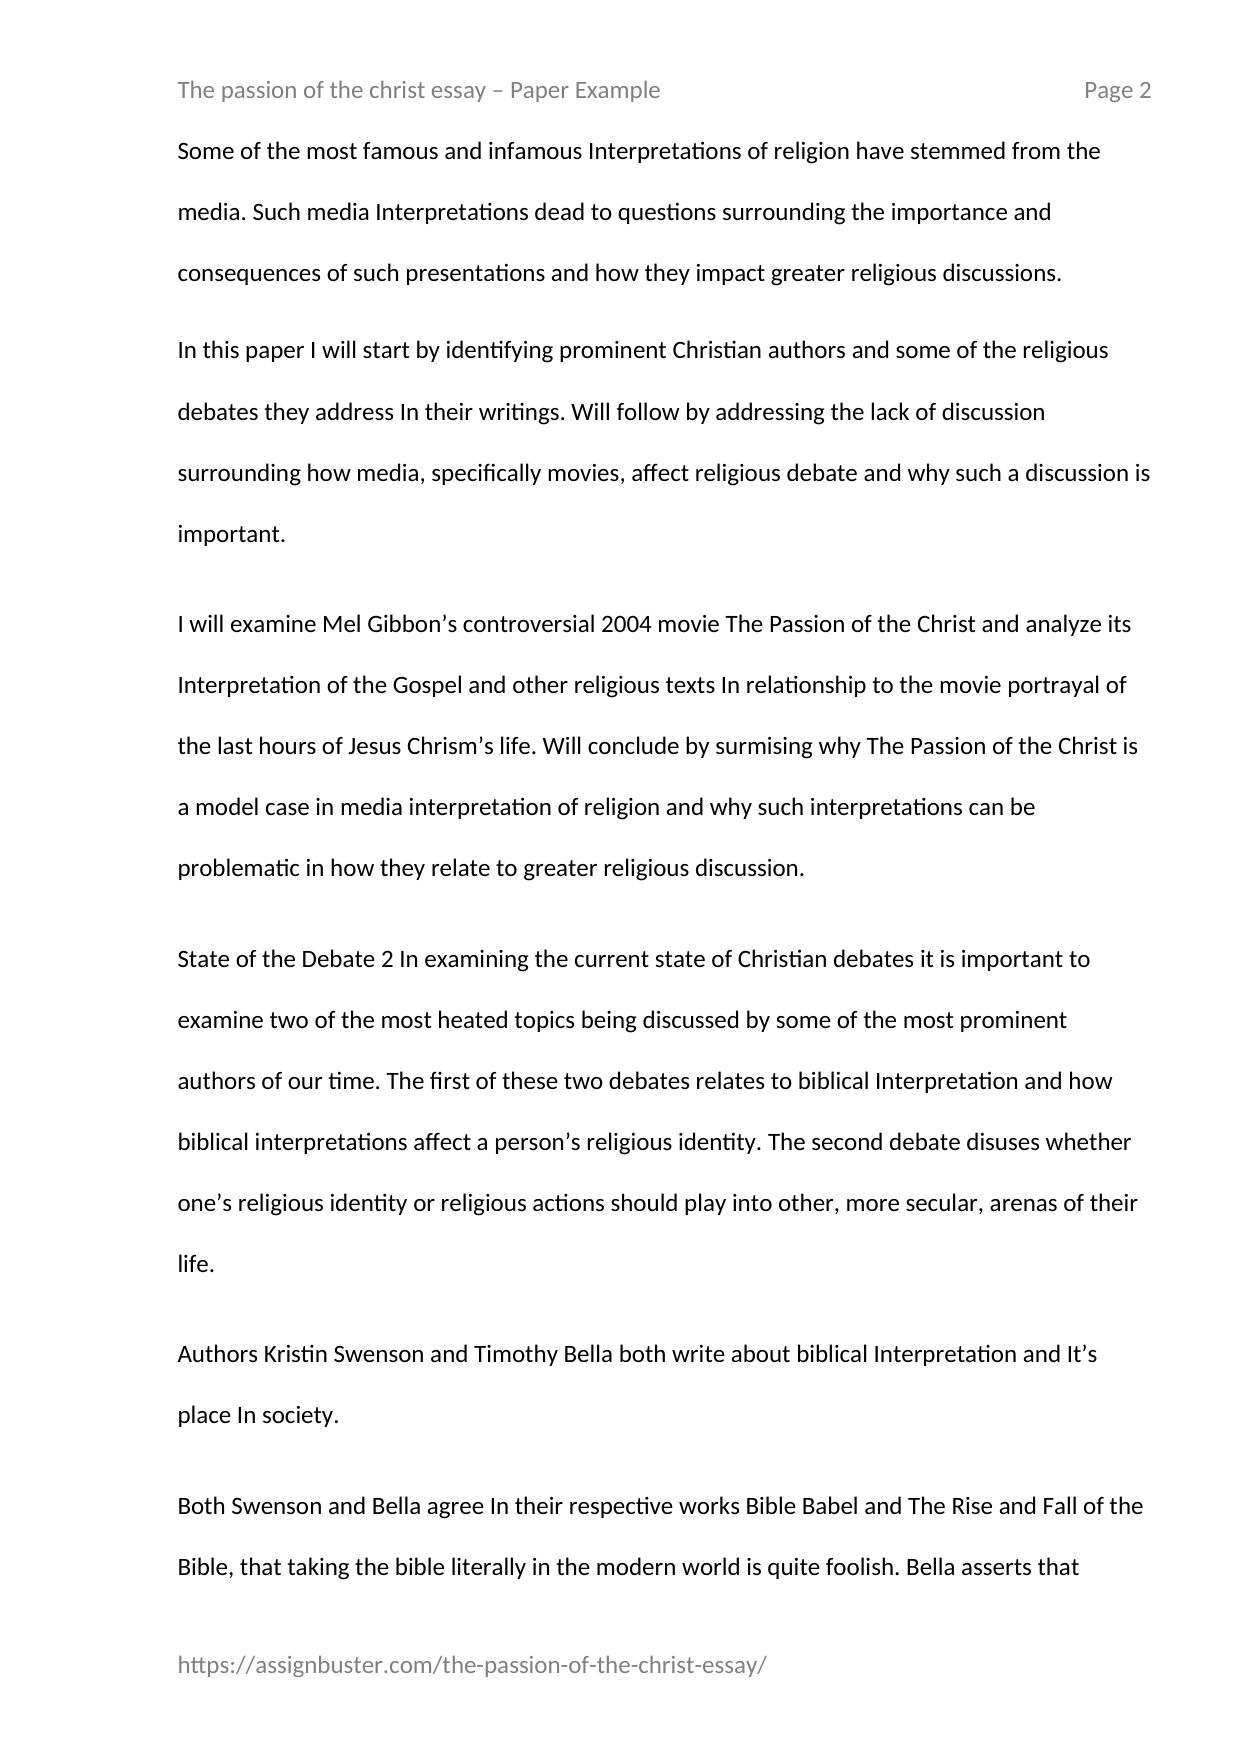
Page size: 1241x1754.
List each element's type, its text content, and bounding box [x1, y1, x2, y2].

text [177, 1490, 1152, 1582]
text Authors Kristin Swenson and Timothy Bella both write about biblical Interpretation and It’s place In society. [177, 1339, 1152, 1430]
text In this paper I will start by identifying prominent Christian authors and some of the religious debates they address In their writings. Will follow by addressing the lack of discussion surrounding how media, specifically movies, affect religious debate and why such a discussion is important. [177, 334, 1152, 548]
text State of the Debate 2 In examining the current state of Christian debates it is important to examine two of the most heated topics being discussed by some of the most prominent authors of our time. The first of these two debates relates to biblical Interpretation and how biblical interpretations affect a person’s religious identity. The second debate disuses whether one’s religious identity or religious actions should play into other, more secular, arenas of their life. [177, 943, 1152, 1279]
text I will examine Mel Gibbon’s controversial 2004 movie The Passion of the Christ and analyze its Interpretation of the Gospel and other religious texts In relationship to the movie portrayal of the last hours of Jesus Chrism’s life. Will conclude by surmising why The Passion of the Christ is a model case in media interpretation of religion and why such interpretations can be problematic in how they relate to greater religious discussion. [177, 608, 1152, 883]
text Some of the most famous and infamous Interpretations of religion have stemmed from the media. Such media Interpretations dead to questions surrounding the importance and consequences of such presentations and how they impact greater religious discussions. [177, 135, 1152, 287]
